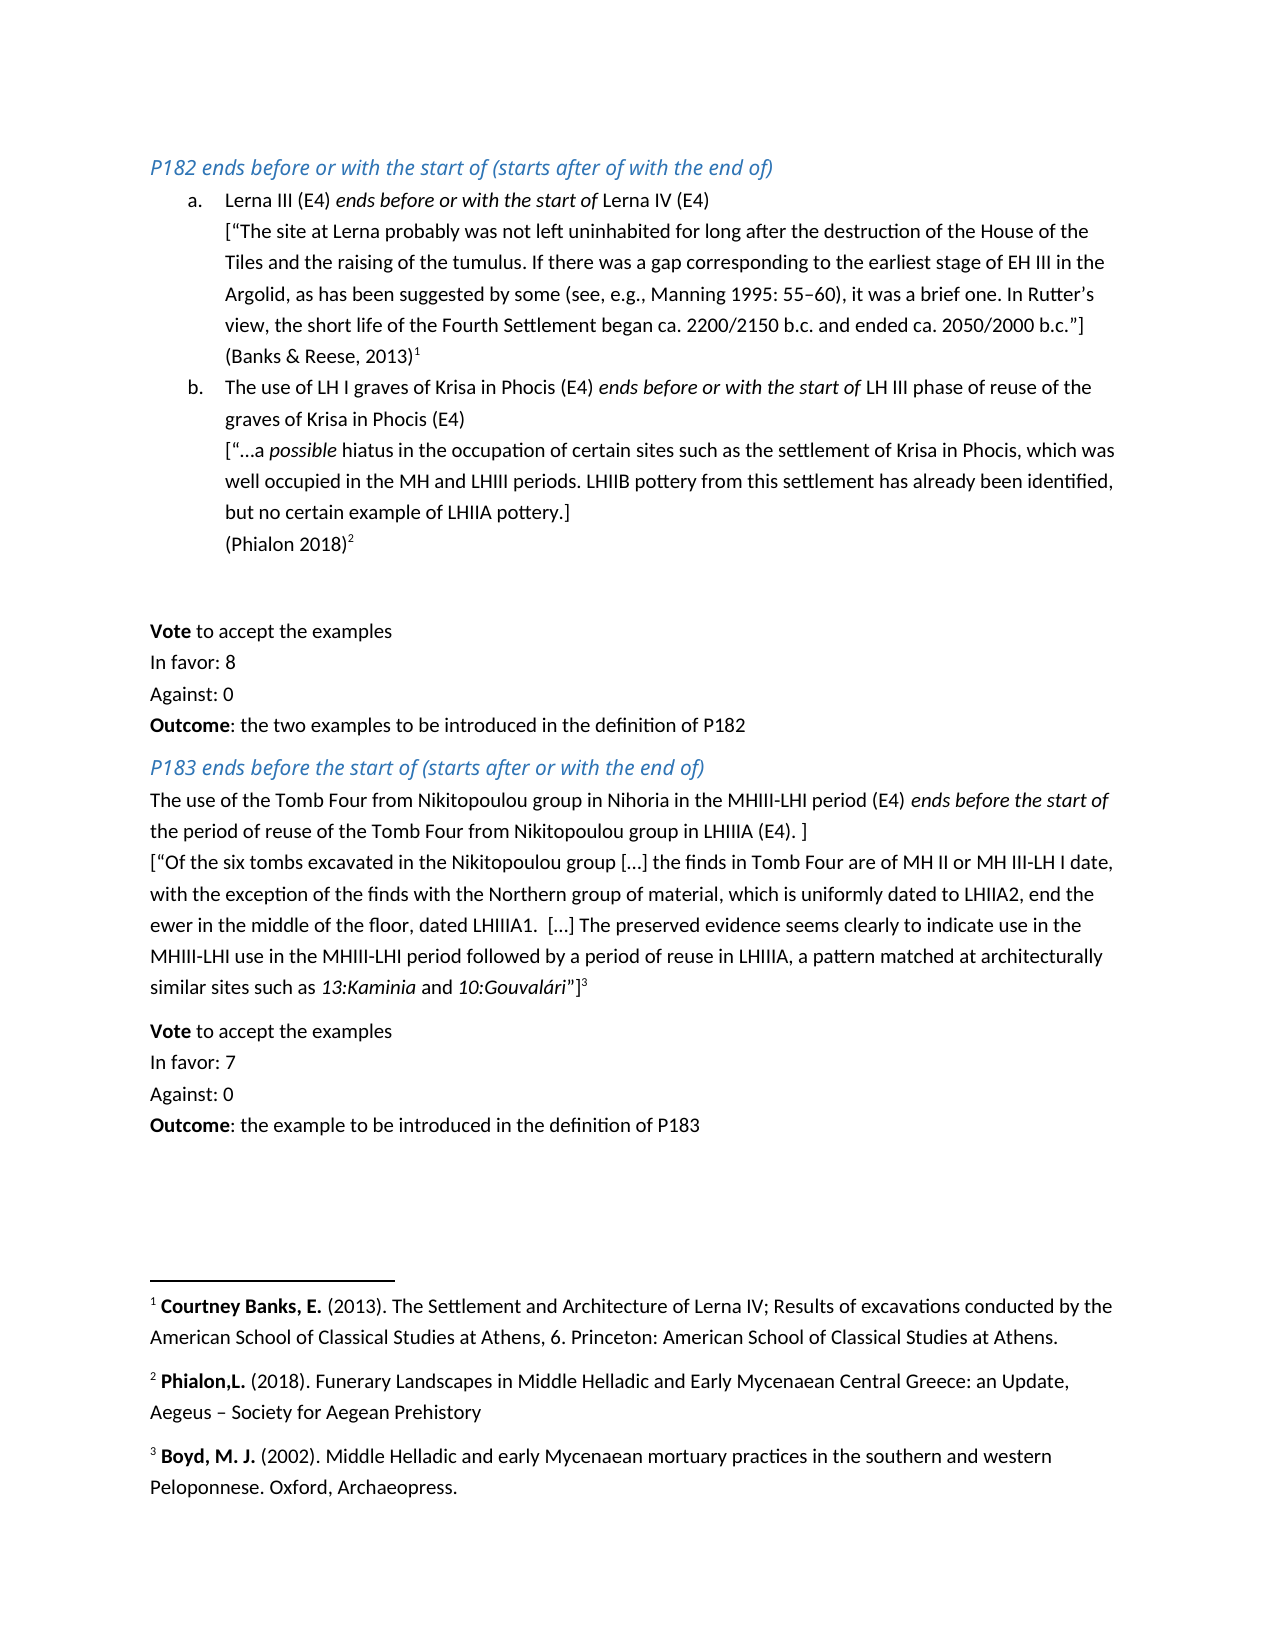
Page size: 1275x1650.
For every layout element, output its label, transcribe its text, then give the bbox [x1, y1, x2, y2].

text Vote to accept the examples In favor: 8 Against: 0 Outcome: the two examples to be introduced in the definition of P182 [150, 612, 1125, 737]
subtitle P182 ends before or with the start of (starts after of with the end of) [150, 150, 1125, 181]
list Lerna III (E4) ends before or with the start of Lerna IV (E4) [“The site at Lerna probably was not left uninhabited for long after the destruction of the House of the Tiles and the raising of the tumulus. If there was a gap corresponding to the earliest stage of EH III in the Argolid, as has been suggested by some (see, e.g., Manning 1995: 55–60), it was a brief one. In Rutter’s view, the short life of the Fourth Settlement began ca. 2200/2150 b.c. and ended ca. 2050/2000 b.c.”] (Banks & Reese, 2013) [187, 181, 1125, 369]
subtitle P183 ends before the start of (starts after or with the end of) [150, 750, 1125, 781]
list The use of LH I graves of Krisa in Phocis (E4) ends before or with the start of LH III phase of reuse of the graves of Krisa in Phocis (E4) [“…a possible hiatus in the occupation of certain sites such as the settlement of Krisa in Phocis, which was well occupied in the MH and LHIII periods. LHIIB pottery from this settlement has already been identified, but no certain example of LHIIA pottery.] (Phialon 2018) [187, 369, 1125, 556]
text Vote to accept the examples In favor: 7 Against: 0 Outcome: the example to be introduced in the definition of P183 [150, 1012, 1125, 1137]
text The use of the Tomb Four from Nikitopoulou group in Nihoria in the MHIII-LHI period (E4) ends before the start of the period of reuse of the Tomb Four from Nikitopoulou group in LHIIIA (E4). ] [“Of the six tombs excavated in the Nikitopoulou group […] the finds in Tomb Four are of MH II or MH III-LH I date, with the exception of the finds with the Northern group of material, which is uniformly dated to LHIIA2, end the ewer in the middle of the floor, dated LHIIIA1. […] The preserved evidence seems clearly to indicate use in the MHIII-LHI use in the MHIII-LHI period followed by a period of reuse in LHIIIA, a pattern matched at architecturally similar sites such as 13:Kaminia and 10:Gouvalári”] [150, 781, 1125, 1000]
